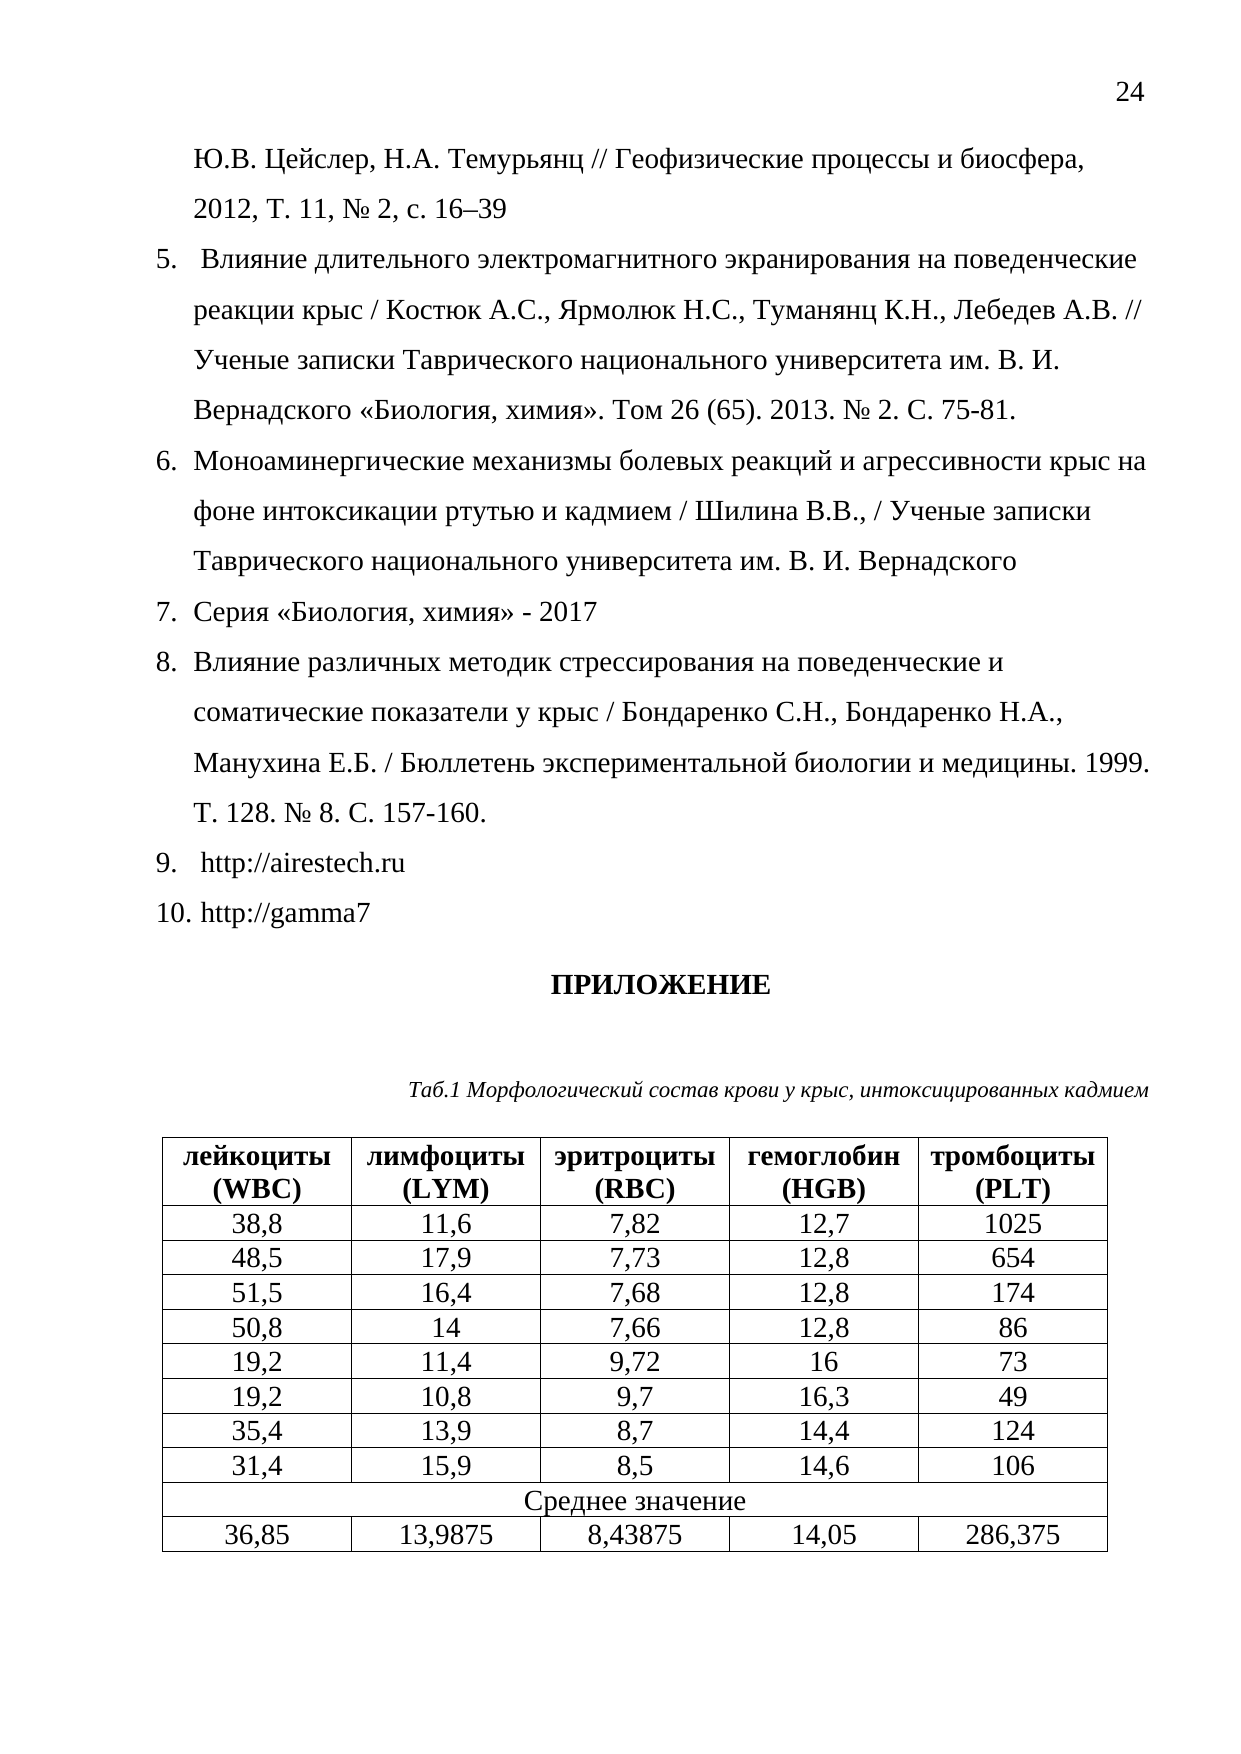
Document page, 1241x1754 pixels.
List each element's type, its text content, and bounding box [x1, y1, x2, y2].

table_cell 10,8 [352, 1379, 540, 1412]
table_cell 48,5 [163, 1241, 351, 1274]
table_header лимфоциты (LYM) [352, 1138, 540, 1205]
table_cell 36,85 [163, 1517, 351, 1551]
table_cell 13,9875 [352, 1517, 540, 1551]
table_header гемоглобин (HGB) [730, 1138, 918, 1205]
table_header тромбоциты (PLT) [919, 1138, 1107, 1205]
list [156, 141, 1152, 225]
table_cell 12,8 [730, 1241, 918, 1274]
table_cell 8,43875 [541, 1517, 729, 1551]
table_cell 9,72 [541, 1344, 729, 1378]
table_cell 13,9 [352, 1414, 540, 1447]
table_cell 31,4 [163, 1448, 351, 1482]
list http://gamma7 [156, 896, 1152, 929]
table_cell 9,7 [541, 1379, 729, 1412]
table_cell 7,66 [541, 1310, 729, 1343]
table_cell 86 [919, 1310, 1107, 1343]
table_header эритроциты (RBC) [541, 1138, 729, 1205]
table_cell 12,8 [730, 1310, 918, 1343]
table_cell 11,4 [352, 1344, 540, 1378]
table_cell 51,5 [163, 1275, 351, 1309]
table_cell 174 [919, 1275, 1107, 1309]
list Серия «Биология, химия» - 2017 [156, 594, 1152, 627]
table_cell 19,2 [163, 1379, 351, 1412]
table_cell 8,7 [541, 1414, 729, 1447]
table_cell 16,4 [352, 1275, 540, 1309]
subtitle ПРИЛОЖЕНИЕ [170, 967, 1152, 1000]
table_cell 15,9 [352, 1448, 540, 1482]
table_cell 35,4 [163, 1414, 351, 1447]
table_cell 16 [730, 1344, 918, 1378]
list Моноаминергические механизмы болевых реакций и агрессивности крыс на фоне интоксикации ртутью и кадмием / Шилина В.В., / Ученые записки Таврического национального университета им. В. И. Вернадского [156, 443, 1152, 577]
table_cell 124 [919, 1414, 1107, 1447]
table_cell 14,4 [730, 1414, 918, 1447]
table_cell 7,73 [541, 1241, 729, 1274]
table_cell 106 [919, 1448, 1107, 1482]
table_cell 14,05 [730, 1517, 918, 1551]
list Влияние длительного электромагнитного экранирования на поведенческие реакции крыс / Костюк А.С., Ярмолюк Н.С., Туманянц К.Н., Лебедев А.В. // Ученые записки Таврического национального университета им. В. И. Вернадского «Биология, химия». Том 26 (65). 2013. № 2. С. 75-81. [156, 242, 1152, 426]
table_cell 17,9 [352, 1241, 540, 1274]
table_cell 49 [919, 1379, 1107, 1412]
table_cell 14,6 [730, 1448, 918, 1482]
table_cell 1025 [919, 1206, 1107, 1239]
table_cell 50,8 [163, 1310, 351, 1343]
table_header лейкоциты (WBC) [163, 1138, 351, 1205]
table_cell 73 [919, 1344, 1107, 1378]
table_cell 12,7 [730, 1206, 918, 1239]
list Влияние различных методик стрессирования на поведенческие и соматические показатели у крыс / Бондаренко С.Н., Бондаренко Н.А., Манухина Е.Б. / Бюллетень экспериментальной биологии и медицины. 1999. Т. 128. № 8. С. 157-160. [156, 644, 1152, 828]
list http://airestech.ru [156, 845, 1152, 879]
table_cell 7,68 [541, 1275, 729, 1309]
table_cell 11,6 [352, 1206, 540, 1239]
table_cell 7,82 [541, 1206, 729, 1239]
table_cell 19,2 [163, 1344, 351, 1378]
table_cell 286,375 [919, 1517, 1107, 1551]
table_cell 12,8 [730, 1275, 918, 1309]
table_cell 14 [352, 1310, 540, 1343]
table_cell 38,8 [163, 1206, 351, 1239]
table_cell 654 [919, 1241, 1107, 1274]
table_cell 16,3 [730, 1379, 918, 1412]
table_cell Среднее значение [163, 1483, 1107, 1516]
text Таб.1 Морфологический состав крови у крыс, интоксицированных кадмием [118, 1077, 1152, 1103]
table_cell 8,5 [541, 1448, 729, 1482]
